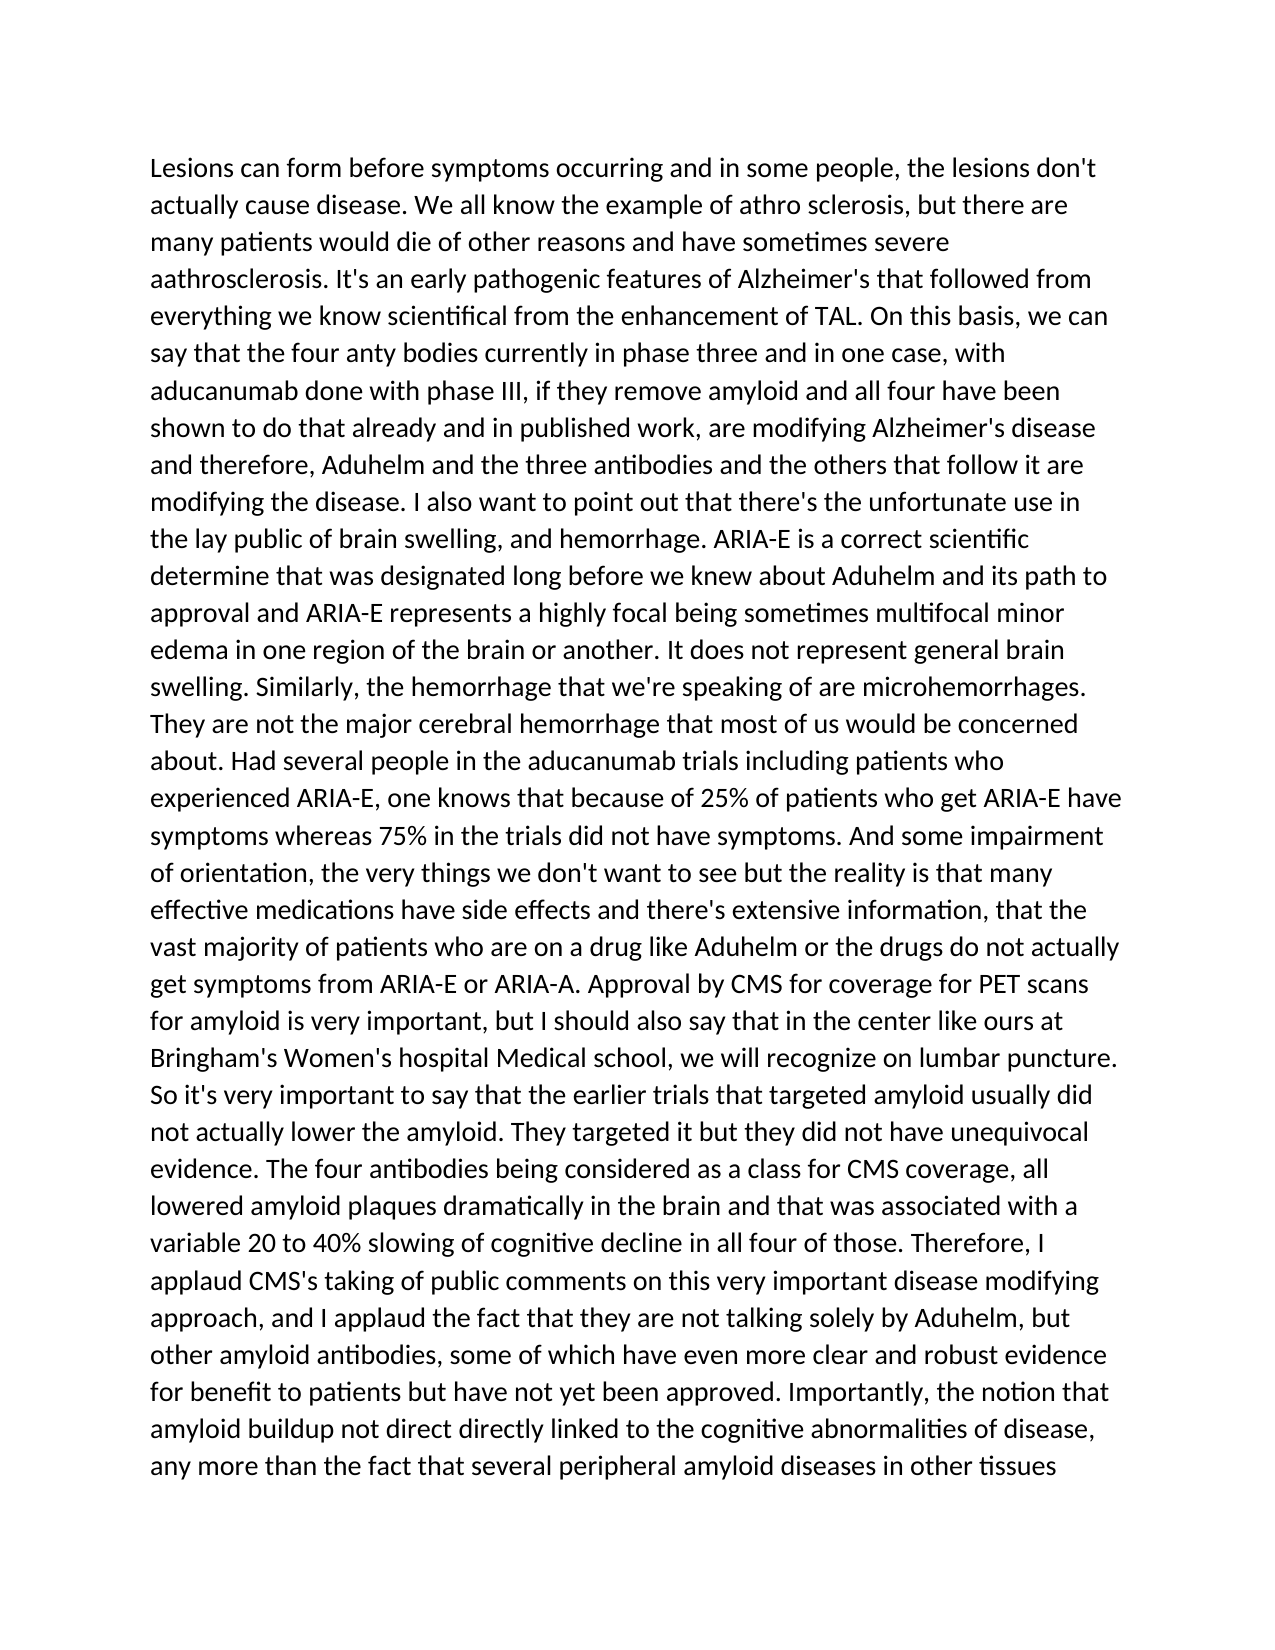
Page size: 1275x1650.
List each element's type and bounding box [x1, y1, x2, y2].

text [150, 150, 1125, 1482]
